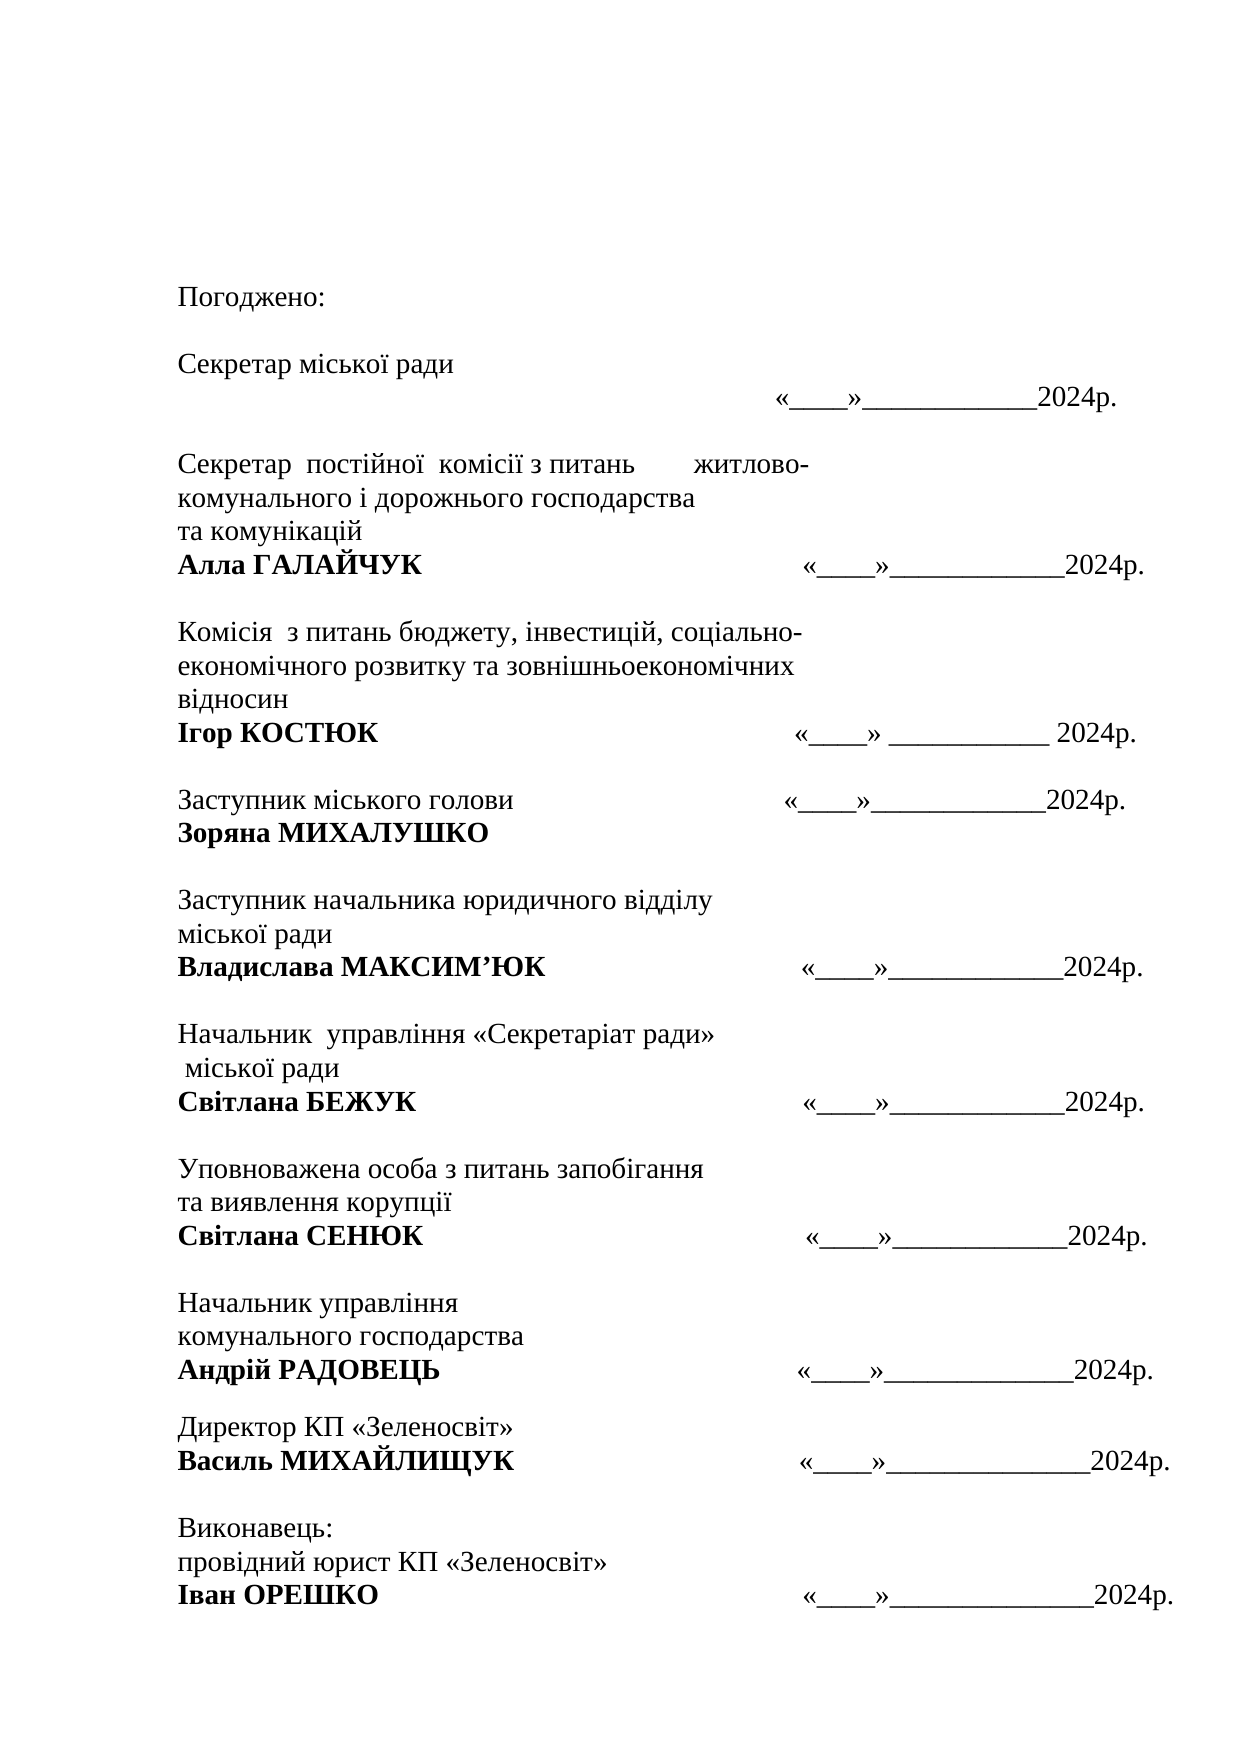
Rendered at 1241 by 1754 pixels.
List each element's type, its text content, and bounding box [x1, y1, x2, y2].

text комунального і дорожнього господарства [177, 480, 1181, 513]
text Іван ОРЕШКО «____»______________2024р. [177, 1577, 1181, 1611]
text Комісія з питань бюджету, інвестицій, соціально- [177, 614, 1181, 648]
text Заступник міського голови «____»____________2024р. [177, 782, 1181, 815]
text провідний юрист КП «Зеленосвіт» [177, 1544, 1181, 1577]
text Світлана СЕНЮК «____»____________2024р. [177, 1218, 1181, 1251]
text комунального господарства [177, 1318, 1181, 1352]
text та виявлення корупції [177, 1184, 1181, 1218]
text міської ради [177, 916, 1181, 949]
text Зоряна МИХАЛУШКО [177, 815, 1181, 849]
text Уповноважена особа з питань запобігання [177, 1151, 1181, 1184]
text Світлана БЕЖУК «____»____________2024р. [177, 1084, 1181, 1117]
text Ігор КОСТЮК «____» ___________ 2024р. [177, 715, 1181, 748]
text Директор КП «Зеленосвіт» [177, 1409, 1181, 1443]
text Андрій РАДОВЕЦЬ «____»_____________2024р. [177, 1352, 1181, 1386]
text міської ради [177, 1050, 1181, 1084]
text Заступник начальника юридичного відділу [177, 882, 1181, 916]
text Владислава МАКСИМ’ЮК «____»____________2024р. [177, 949, 1181, 983]
text Секретар міської ради [177, 346, 1181, 379]
text Секретар постійної комісії з питань житлово- [177, 446, 1181, 480]
text Начальник управління [177, 1285, 1181, 1318]
text Виконавець: [177, 1510, 1181, 1544]
text Василь МИХАЙЛИЩУК «____»______________2024р. [177, 1443, 1181, 1477]
text Начальник управління «Секретаріат ради» [177, 1017, 1181, 1050]
text «____»____________2024р. [177, 379, 1181, 413]
text та комунікацій [177, 513, 1181, 547]
text Алла ГАЛАЙЧУК «____»____________2024р. [177, 547, 1181, 581]
text відносин [177, 681, 1181, 715]
text економічного розвитку та зовнішньоекономічних [177, 648, 1181, 681]
text Погоджено: [177, 279, 1181, 312]
